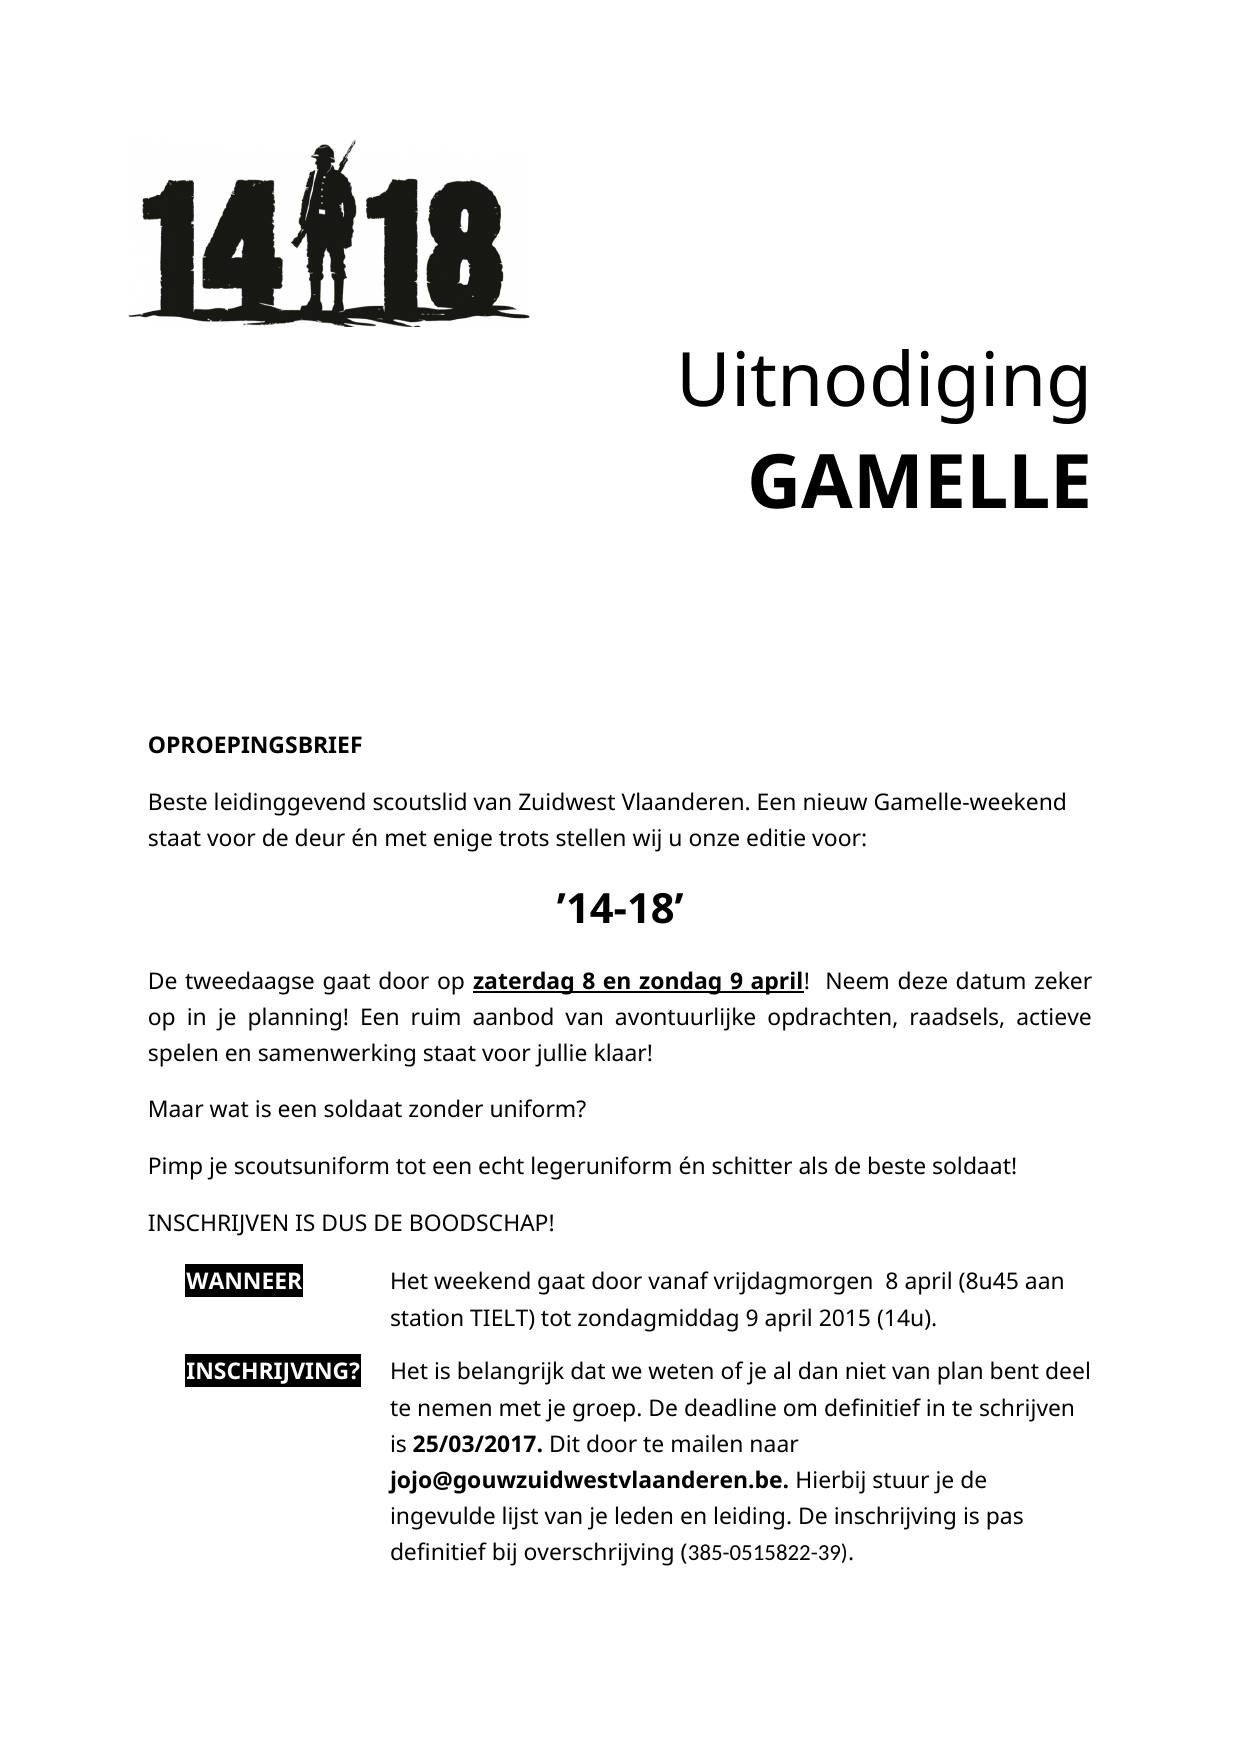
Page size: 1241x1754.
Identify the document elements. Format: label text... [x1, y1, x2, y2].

text Beste leidinggevend scoutslid van Zuidwest Vlaanderen. Een nieuw Gamelle-weekend staat voor de deur én met enige trots stellen wij u onze editie voor: [148, 786, 1093, 853]
text INSCHRIJVEN IS DUS DE BOODSCHAP! [148, 1207, 1093, 1238]
picture [127, 140, 530, 327]
list INSCHRIJVING? Het is belangrijk dat we weten of je al dan niet van plan bent deel te nemen met je groep. De deadline om definitief in te schrijven is 25/03/2017. Dit door te mailen naar jojo@gouwzuidwestvlaanderen.be. Hierbij stuur je de ingevulde lijst van je leden en leiding. De inschrijving is pas definitief bij overschrijving (385-0515822-39). [185, 1354, 1093, 1567]
list WANNEER Het weekend gaat door vanaf vrijdagmorgen 8 april (8u45 aan station TIELT) tot zondagmiddag 9 april 2015 (14u). [185, 1264, 1093, 1333]
text Maar wat is een soldaat zonder uniform? [148, 1093, 1093, 1125]
text De tweedaagse gaat door op zaterdag 8 en zondag 9 april! Neem deze datum zeker op in je planning! Een ruim aanbod van avontuurlijke opdrachten, raadsels, actieve spelen en samenwerking staat voor jullie klaar! [148, 965, 1093, 1068]
text OPROEPINGSBRIEF [148, 729, 1093, 761]
text Uitnodiging GAMELLE [443, 148, 1093, 531]
text ’14-18’ [148, 879, 1093, 936]
text Pimp je scoutsuniform tot een echt legeruniform én schitter als de beste soldaat! [148, 1150, 1093, 1181]
